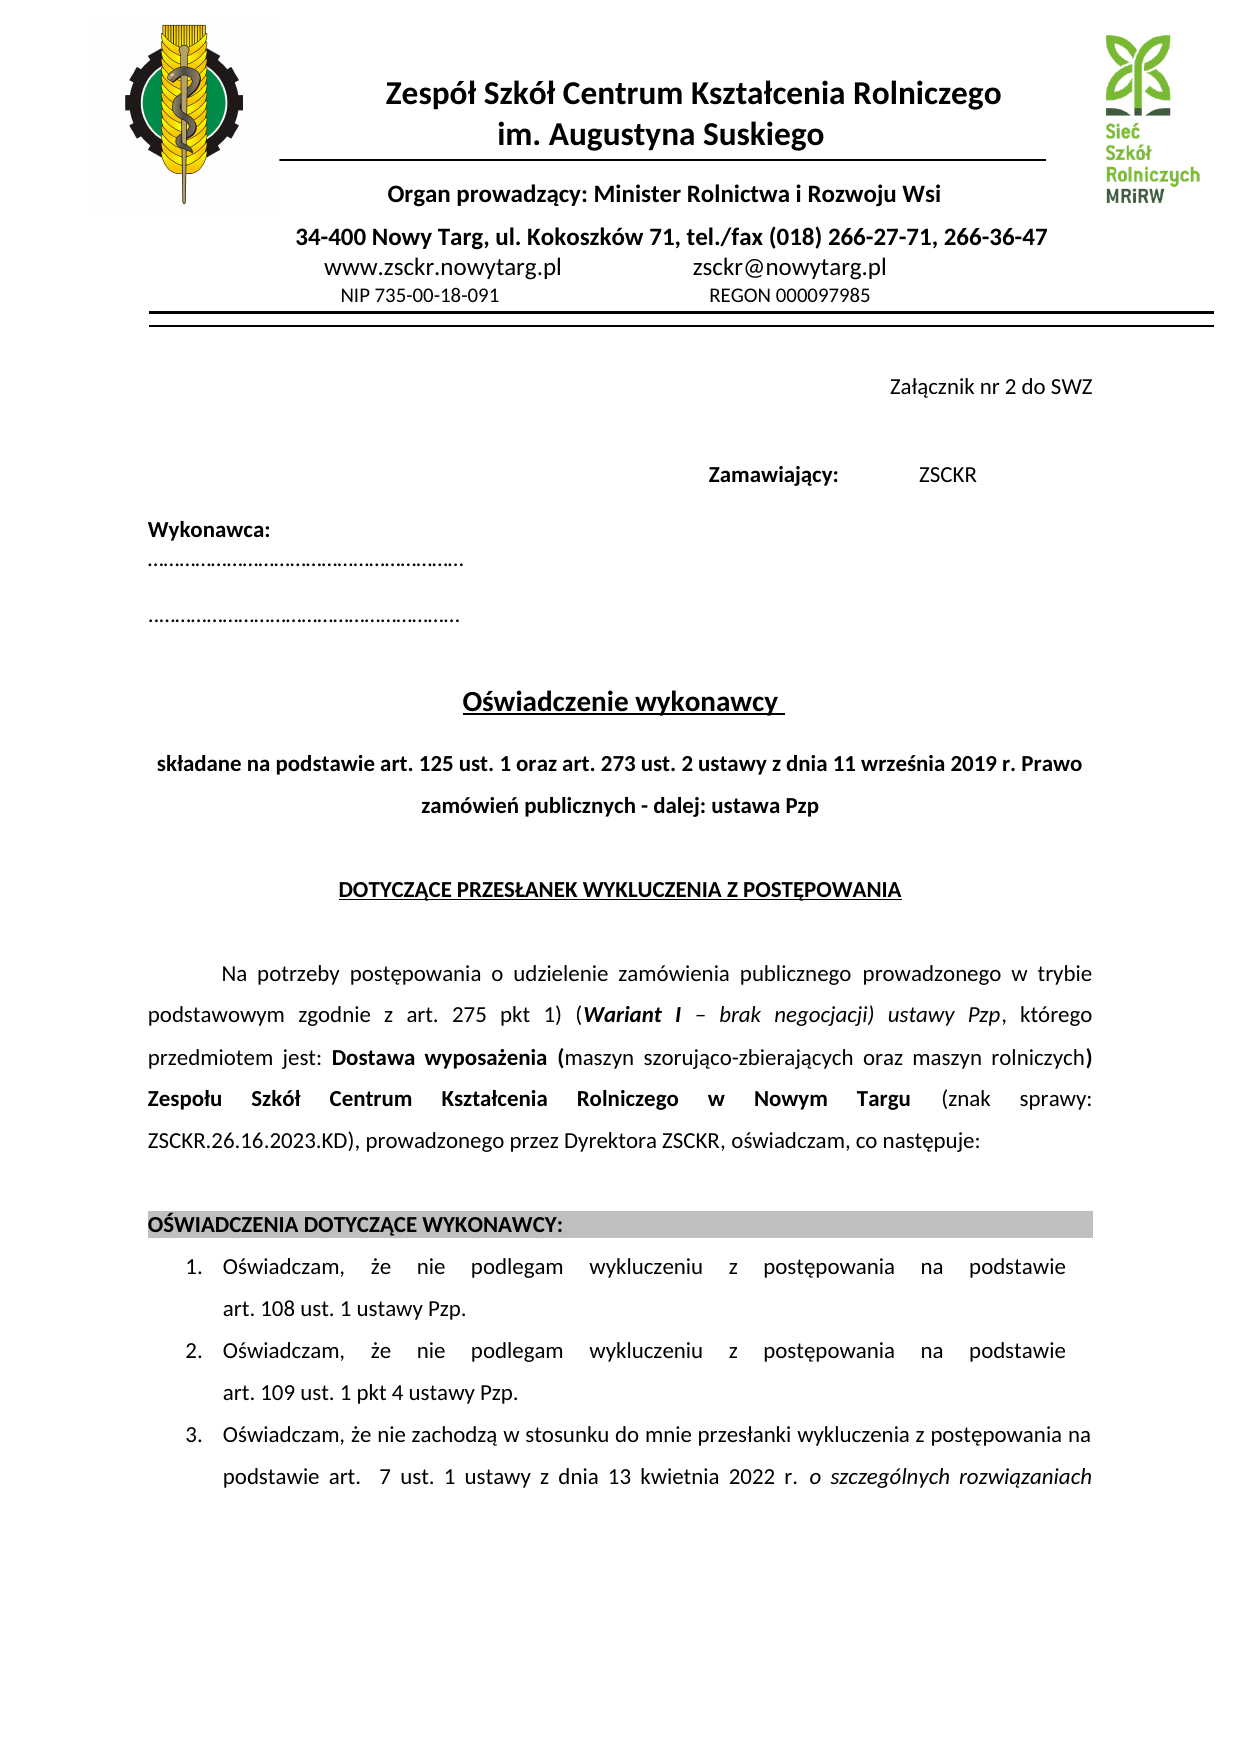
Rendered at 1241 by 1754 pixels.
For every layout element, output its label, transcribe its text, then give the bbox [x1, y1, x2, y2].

text …………………………………………………… [148, 544, 532, 572]
text DOTYCZĄCE PRZESŁANEK WYKLUCZENIA Z POSTĘPOWANIA [148, 875, 1093, 903]
text Zamawiający: ZSCKR [709, 460, 1093, 488]
picture [88, 19, 280, 210]
text Oświadczenie wykonawcy [148, 683, 1093, 718]
text Załącznik nr 2 do SWZ [148, 372, 1093, 400]
text ..………………………………………………… [148, 600, 532, 628]
list Oświadczam, że nie podlegam wykluczeniu z postępowania na podstawie art. 109 ust. 1 pkt 4 ustawy Pzp. [185, 1336, 1093, 1406]
picture [1090, 19, 1214, 218]
list Oświadczam, że nie podlegam wykluczeniu z postępowania na podstawie art. 108 ust. 1 ustawy Pzp. [185, 1252, 1093, 1322]
text składane na podstawie art. 125 ust. 1 oraz art. 273 ust. 2 ustawy z dnia 11 września 2019 r. Prawo zamówień publicznych - dalej: ustawa Pzp [148, 749, 1093, 819]
text Na potrzeby postępowania o udzielenie zamówienia publicznego prowadzonego w trybie podstawowym zgodnie z art. 275 pkt 1) (Wariant I – brak negocjacji) ustawy Pzp, którego przedmiotem jest: Dostawa wyposażenia (maszyn szorująco-zbierających oraz maszyn rolniczych) Zespołu Szkół Centrum Kształcenia Rolniczego w Nowym Targu (znak sprawy: ZSCKR.26.16.2023.KD), prowadzonego przez Dyrektora ZSCKR, oświadczam, co następuje: [148, 959, 1093, 1154]
text OŚWIADCZENIA DOTYCZĄCE WYKONAWCY: [148, 1211, 1093, 1238]
text Wykonawca: [148, 515, 1093, 543]
